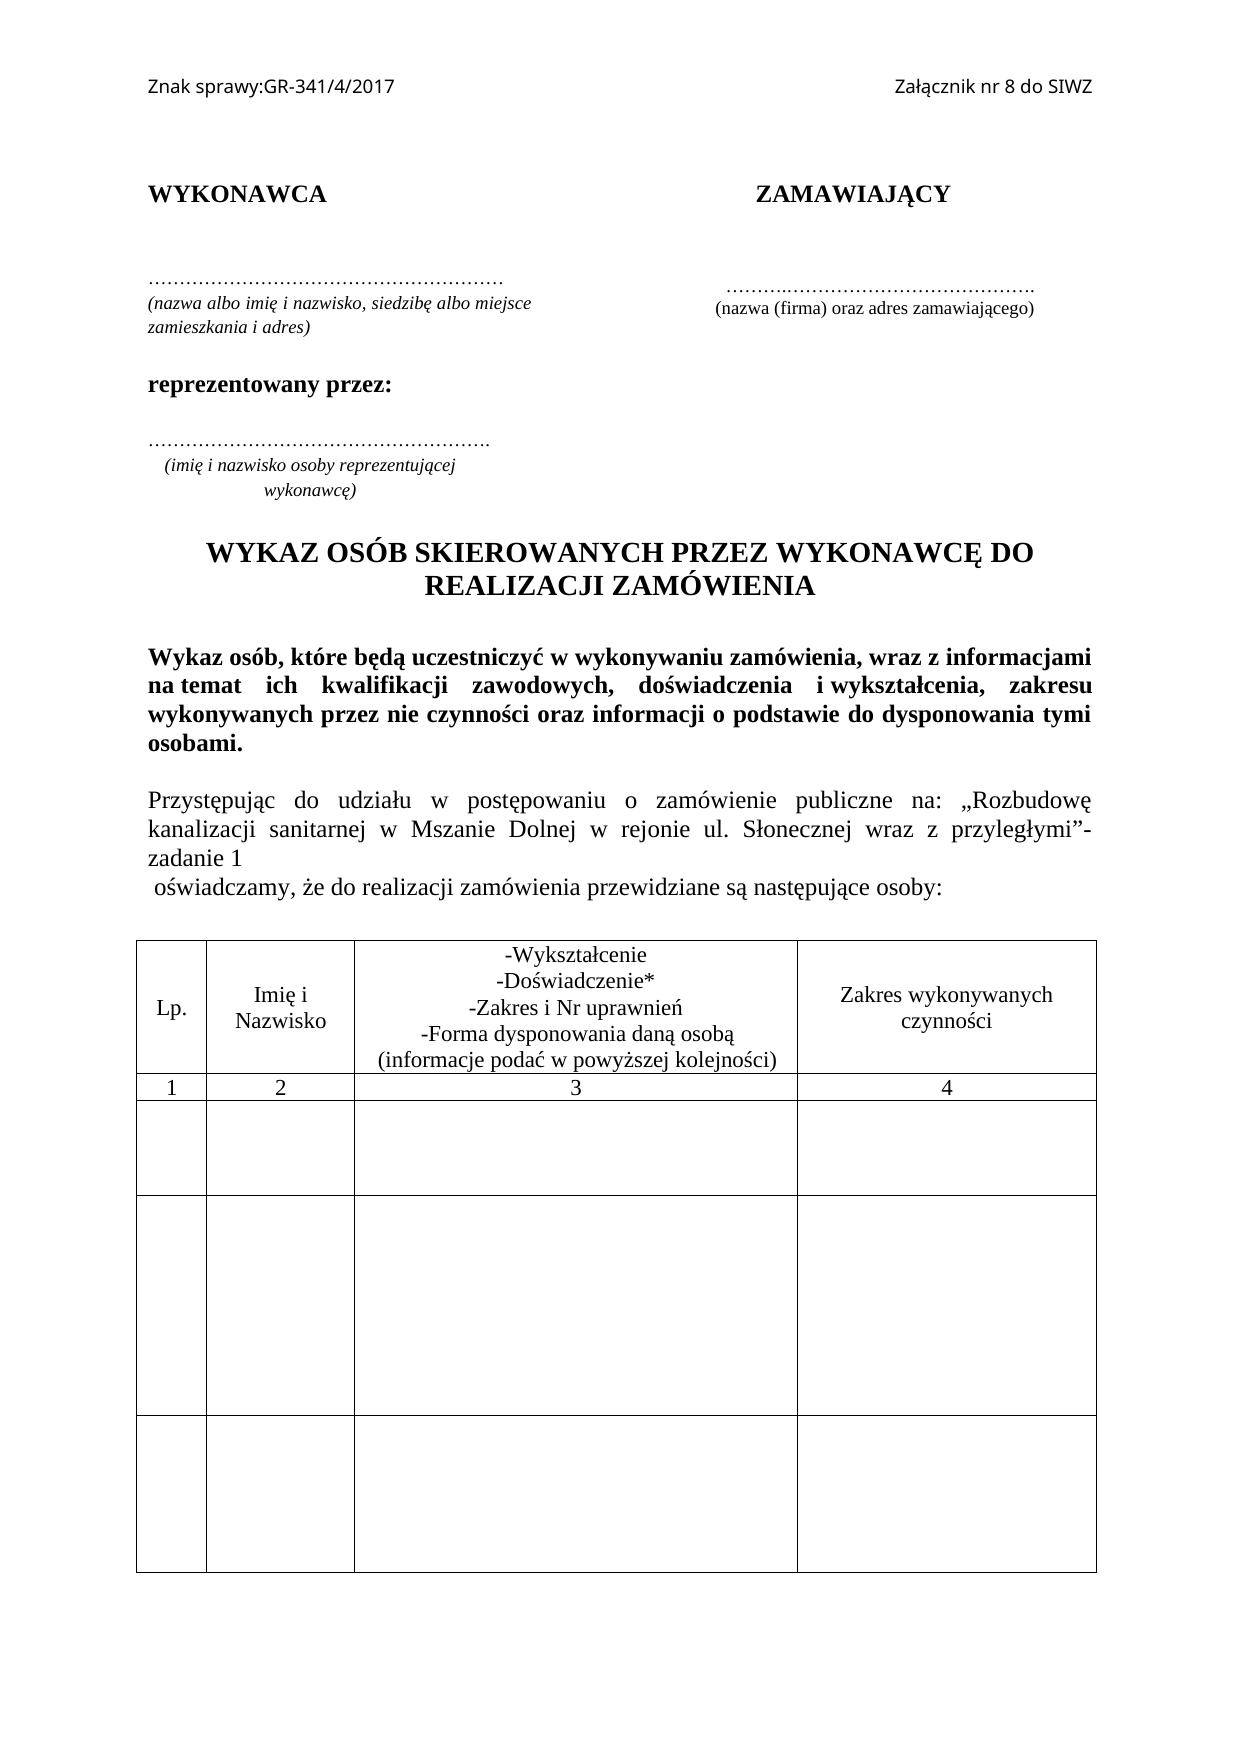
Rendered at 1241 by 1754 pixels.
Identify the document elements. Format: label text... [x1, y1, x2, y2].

table_cell [798, 1416, 1096, 1572]
table_cell [137, 1196, 206, 1415]
table_cell 1 [137, 1074, 206, 1100]
table_cell 4 [798, 1074, 1096, 1100]
table_cell 2 [207, 1074, 354, 1100]
table_header -Wykształcenie -Doświadczenie* -Zakres i Nr uprawnień -Forma dysponowania daną osobą (informacje podać w powyższej kolejności) [355, 941, 797, 1073]
text ………………………………………………. [148, 429, 532, 451]
table_cell [207, 1416, 354, 1572]
table_cell [798, 1196, 1096, 1415]
text ………………………………………………… [148, 267, 561, 288]
text Przystępując do udziału w postępowaniu o zamówienie publiczne na: „Rozbudowę kanalizacji sanitarnej w Mszanie Dolnej w rejonie ul. Słonecznej wraz z przyległymi”- zadanie 1 [148, 785, 1093, 872]
table_header Lp. [137, 941, 206, 1073]
text (imię i nazwisko osoby reprezentującej wykonawcę) [148, 454, 472, 500]
table_cell [207, 1101, 354, 1195]
text oświadczamy, że do realizacji zamówienia przewidziane są następujące osoby: [148, 872, 1093, 900]
table_header Zakres wykonywanych czynności [798, 941, 1096, 1073]
text WYKAZ OSÓB SKIEROWANYCH PRZEZ WYKONAWCĘ DO REALIZACJI ZAMÓWIENIA [148, 535, 1093, 602]
text (nazwa albo imię i nazwisko, siedzibę albo miejsce zamieszkania i adres) [148, 292, 532, 338]
table_cell [355, 1416, 797, 1572]
text reprezentowany przez: [148, 369, 1093, 397]
text Wykaz osób, które będą uczestniczyć w wykonywaniu zamówienia, wraz z informacjami na temat ich kwalifikacji zawodowych, doświadczenia i wykształcenia, zakresu wykonywanych przez nie czynności oraz informacji o podstawie do dysponowania tymi osobami. [148, 642, 1093, 757]
table_cell 3 [355, 1074, 797, 1100]
table_cell [207, 1196, 354, 1415]
text WYKONAWCA ZAMAWIAJĄCY [148, 179, 1093, 208]
table_cell [355, 1196, 797, 1415]
table_cell [137, 1416, 206, 1572]
table_cell [137, 1101, 206, 1195]
table_header Imię i Nazwisko [207, 941, 354, 1073]
table_cell [798, 1101, 1096, 1195]
table_cell [355, 1101, 797, 1195]
